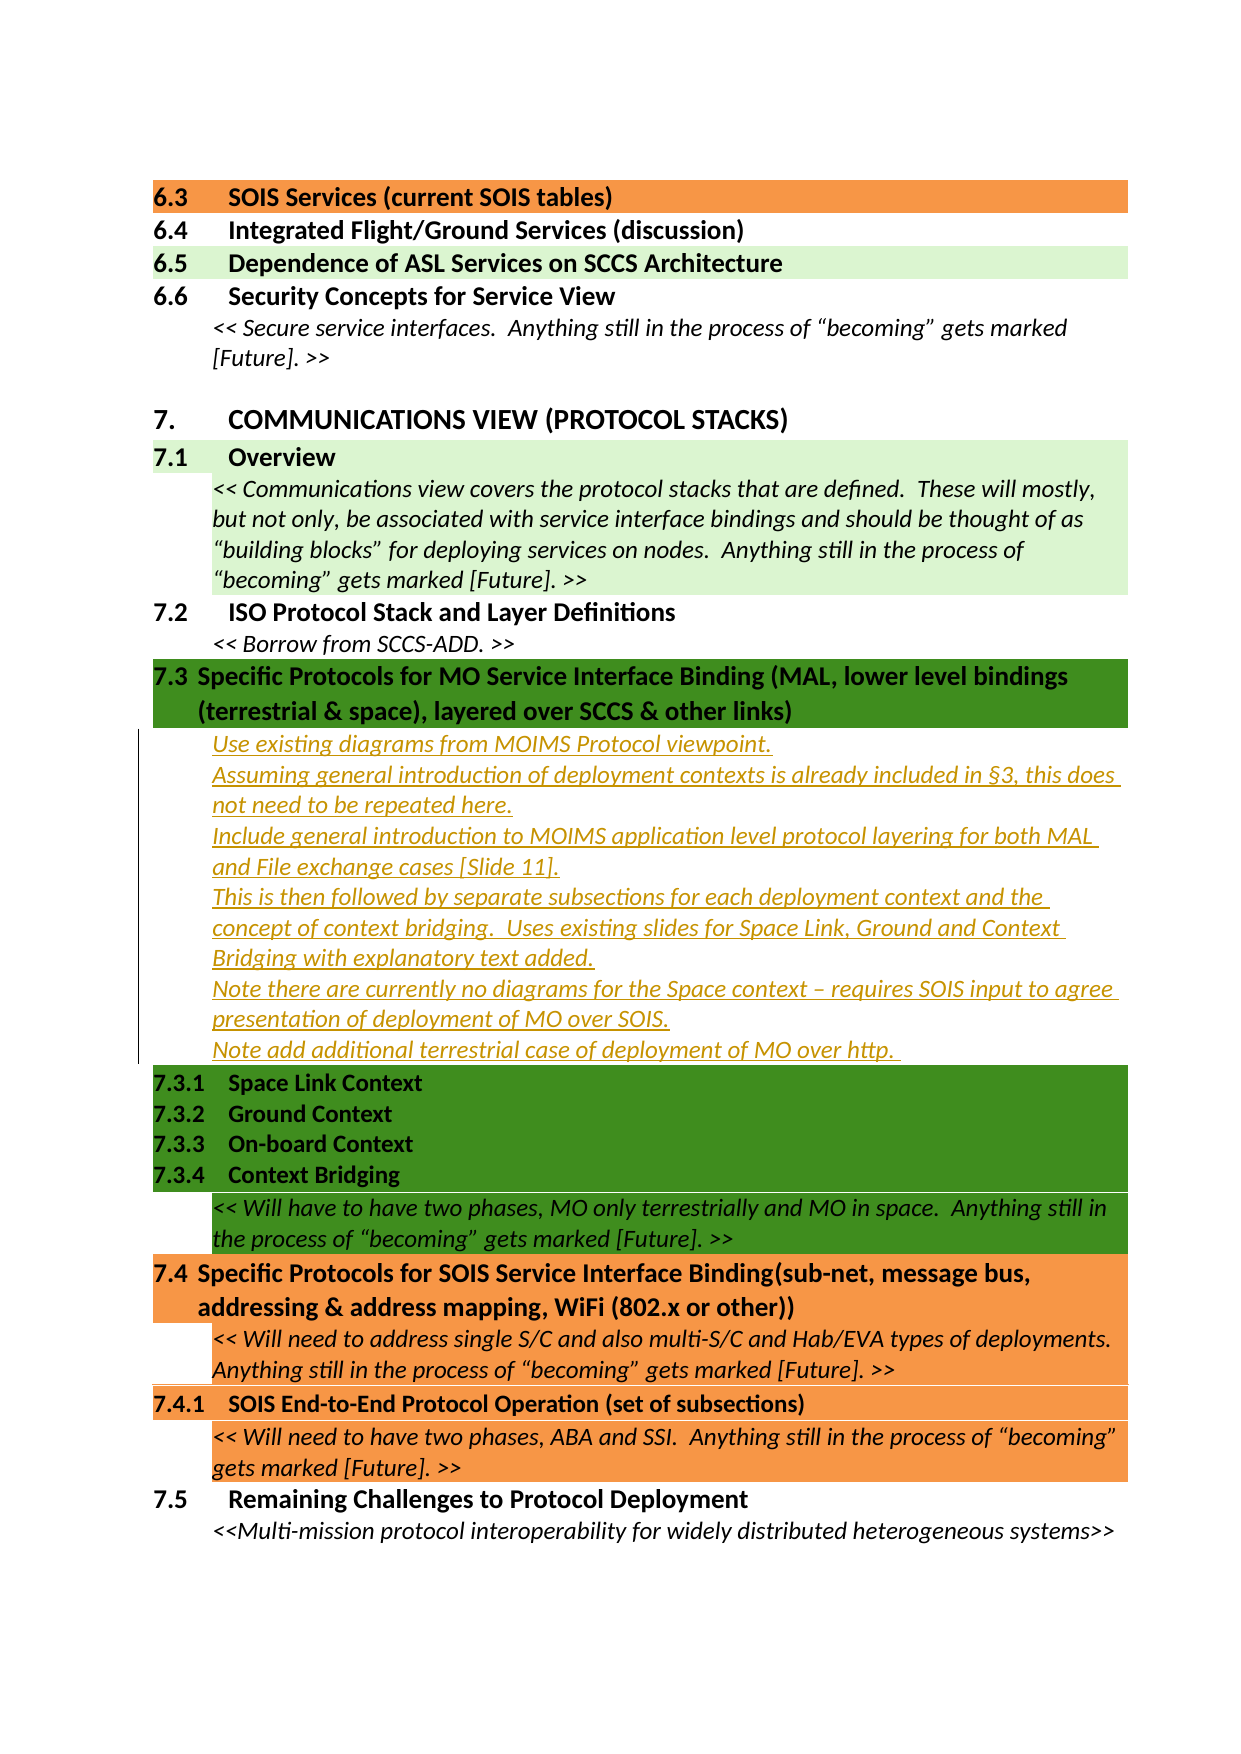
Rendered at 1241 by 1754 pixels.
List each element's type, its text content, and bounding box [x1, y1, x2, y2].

subtitle On-board Context [153, 1128, 1128, 1156]
text << Will need to address single S/C and also multi-S/C and Hab/EVA types of deployments. Anything still in the process of “becoming” gets marked [Future]. >> [212, 1323, 1128, 1384]
subtitle Communications View (Protocol stacks) [153, 399, 1128, 439]
subtitle SOIS End-to-End Protocol Operation (set of subsections) [153, 1386, 1128, 1420]
text << Secure service interfaces. Anything still in the process of “becoming” gets marked [Future]. >> [212, 312, 1128, 373]
subtitle Security Concepts for Service View [153, 279, 1128, 312]
subtitle Space Link Context [153, 1065, 1128, 1098]
text << Will need to have two phases, ABA and SSI. Anything still in the process of “becoming” gets marked [Future]. >> [212, 1421, 1128, 1482]
subtitle Ground Context [153, 1098, 1128, 1128]
subtitle Dependence of ASL Services on SCCS Architecture [153, 246, 1128, 279]
subtitle Integrated Flight/Ground Services (discussion) [153, 213, 1128, 246]
text << Will have to have two phases, MO only terrestrially and MO in space. Anything still in the process of “becoming” gets marked [Future]. >> [212, 1193, 1128, 1254]
subtitle Specific Protocols for MO Service Interface Binding (MAL, lower level bindings (terrestrial & space), layered over SCCS & other links) [153, 659, 1128, 728]
text << Communications view covers the protocol stacks that are defined. These will mostly, but not only, be associated with service interface bindings and should be thought of as “building blocks” for deploying services on nodes. Anything still in the process of “becoming” gets marked [Future]. >> [212, 473, 1128, 595]
subtitle ISO Protocol Stack and Layer Definitions [153, 595, 1128, 628]
subtitle SOIS Services (current SOIS tables) [153, 180, 1128, 213]
text <<Multi-mission protocol interoperability for widely distributed heterogeneous systems>> [212, 1515, 1128, 1546]
subtitle Overview [153, 440, 1128, 473]
subtitle Specific Protocols for SOIS Service Interface Binding (sub-net, message bus, addressing & address mapping, WiFi (802.x or other)) [153, 1254, 1128, 1323]
subtitle Context Bridging [153, 1156, 1128, 1192]
text << Borrow from SCCS-ADD. >> [212, 628, 1128, 659]
subtitle Remaining Challenges to Protocol Deployment [153, 1482, 1128, 1515]
